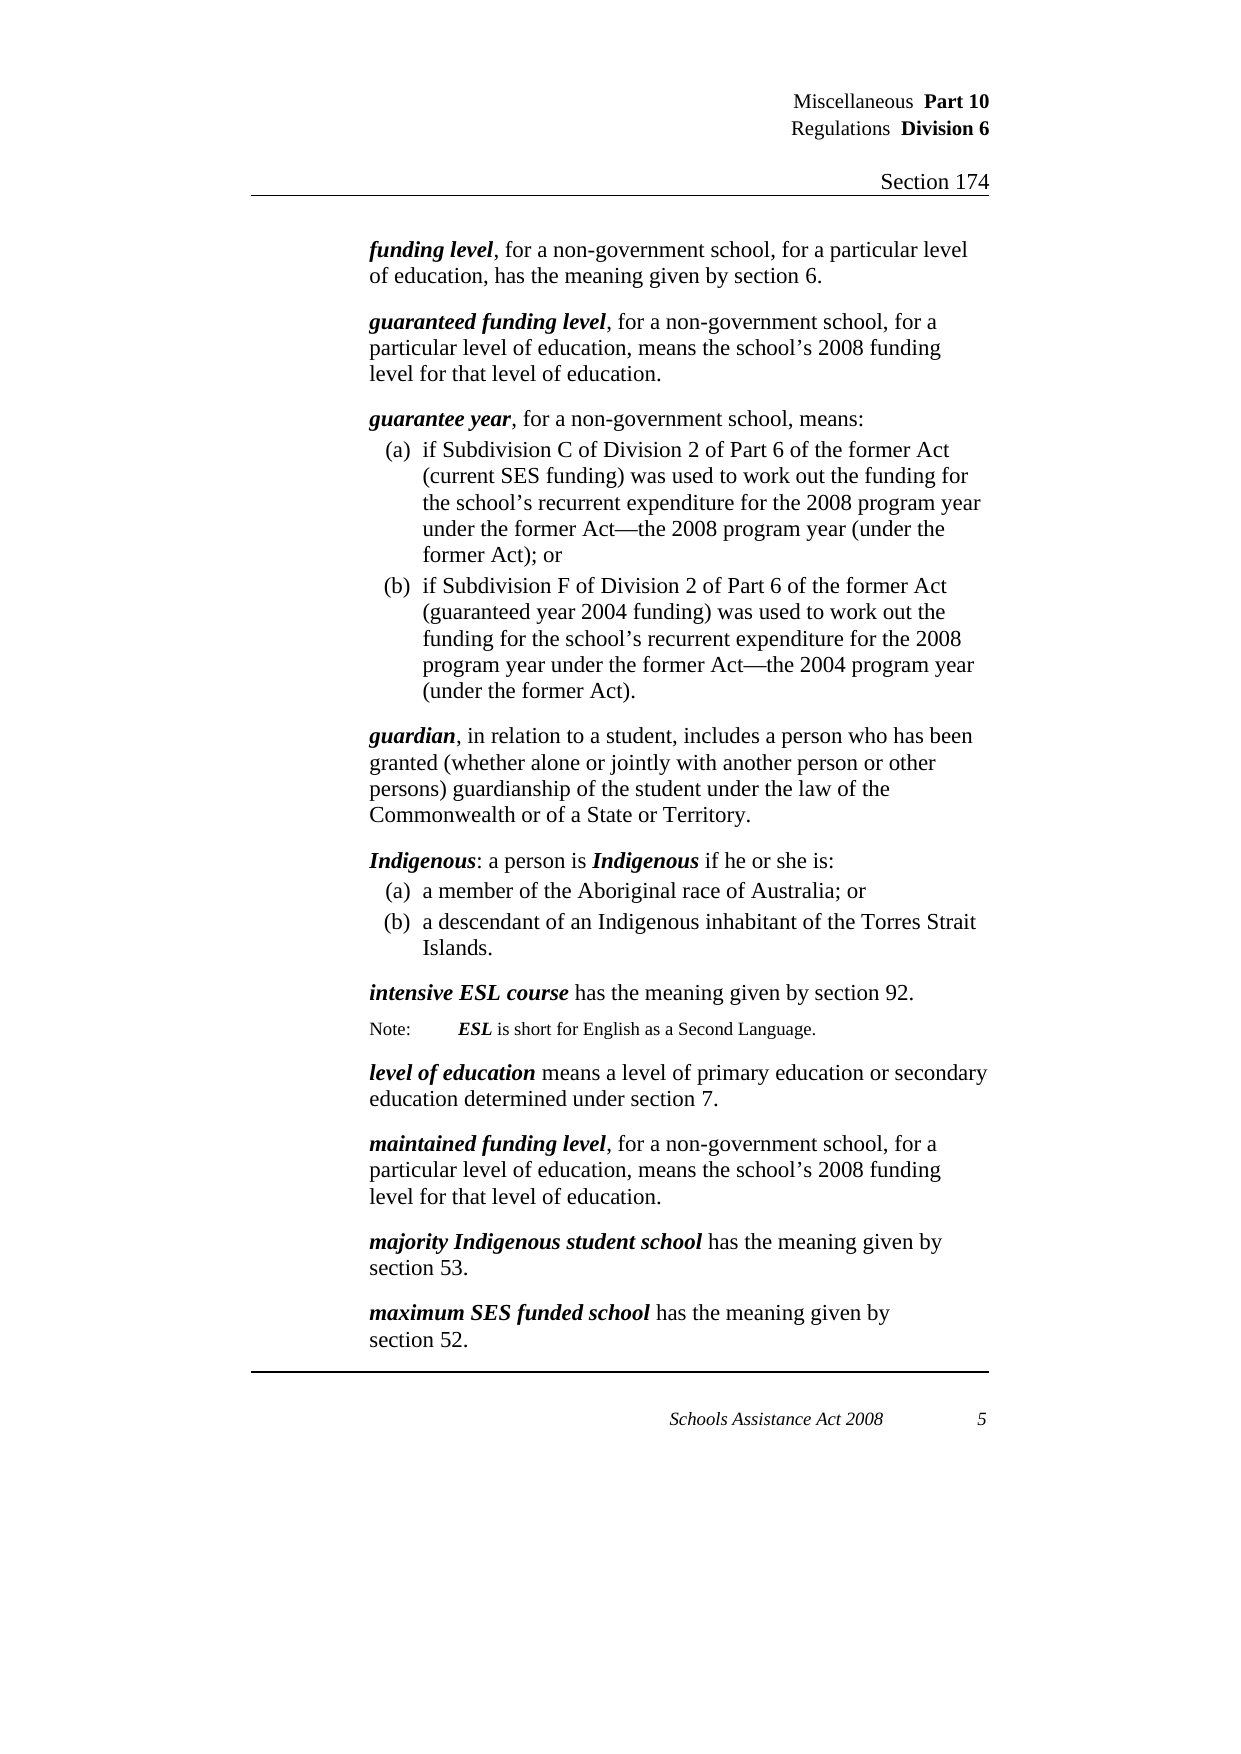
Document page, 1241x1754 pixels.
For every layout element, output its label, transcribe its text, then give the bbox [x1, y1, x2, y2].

text level of education means a level of primary education or secondary education determined under section 7. [369, 1058, 989, 1111]
text (b) a descendant of an Indigenous inhabitant of the Torres Strait Islands. [251, 908, 989, 960]
text intensive ESL course has the meaning given by section 92. [369, 979, 989, 1006]
text guardian, in relation to a student, includes a person who has been granted (whether alone or jointly with another person or other persons) guardianship of the student under the law of the Commonwealth or of a State or Territory. [369, 722, 989, 828]
text (b) if Subdivision F of Division 2 of Part 6 of the former Act (guaranteed year 2004 funding) was used to work out the funding for the school’s recurrent expenditure for the 2008 program year under the former Act—the 2004 program year (under the former Act). [251, 572, 989, 704]
text funding level, for a non-government school, for a particular level of education, has the meaning given by section 6. [369, 236, 989, 289]
text (a) a member of the Aboriginal race of Australia; or [251, 877, 989, 903]
text guarantee year, for a non-government school, means: [369, 406, 989, 432]
text (a) if Subdivision C of Division 2 of Part 6 of the former Act (current SES funding) was used to work out the funding for the school’s recurrent expenditure for the 2008 program year under the former Act—the 2008 program year (under the former Act); or [251, 436, 989, 568]
text Indigenous: a person is Indigenous if he or she is: [369, 847, 989, 873]
text maximum SES funded school has the meaning given by section 52. [369, 1299, 989, 1352]
text majority Indigenous student school has the meaning given by section 53. [369, 1228, 989, 1281]
text guaranteed funding level, for a non-government school, for a particular level of education, means the school’s 2008 funding level for that level of education. [369, 308, 989, 387]
text maintained funding level, for a non-government school, for a particular level of education, means the school’s 2008 funding level for that level of education. [369, 1130, 989, 1209]
text Note: ESL is short for English as a Second Language. [369, 1018, 989, 1040]
